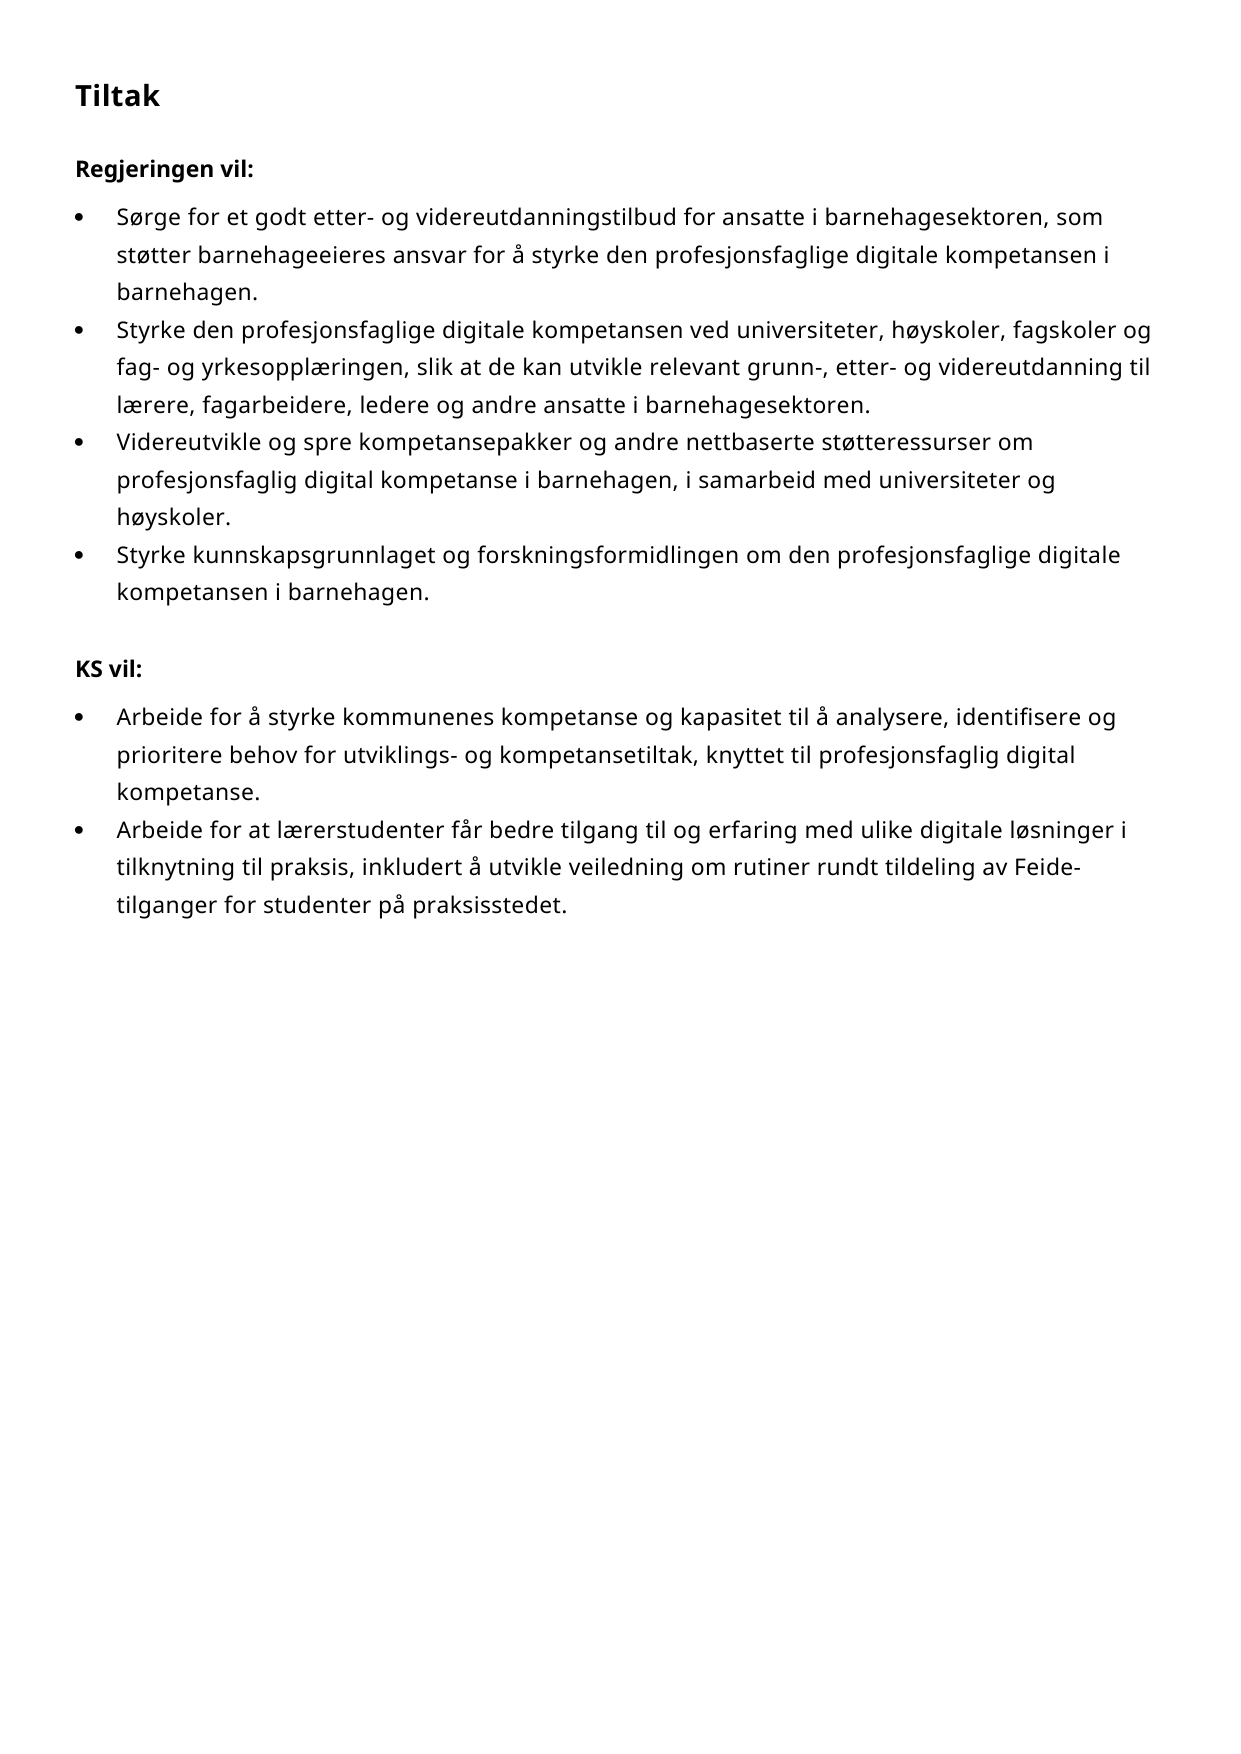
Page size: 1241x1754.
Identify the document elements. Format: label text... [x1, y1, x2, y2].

list Styrke kunnskapsgrunnlaget og forskningsformidlingen om den profesjonsfaglige digitale kompetansen i barnehagen. [75, 539, 1165, 607]
text Regjeringen vil: [75, 153, 1165, 184]
list Arbeide for at lærerstudenter får bedre tilgang til og erfaring med ulike digitale løsninger i tilknytning til praksis, inkludert å utvikle veiledning om rutiner rundt tildeling av Feide-tilganger for studenter på praksisstedet. [75, 814, 1165, 920]
text Tiltak [75, 75, 1165, 115]
list Videreutvikle og spre kompetansepakker og andre nettbaserte støtteressurser om profesjonsfaglig digital kompetanse i barnehagen, i samarbeid med universiteter og høyskoler. [75, 426, 1165, 532]
text KS vil: [75, 653, 1165, 684]
list Styrke den profesjonsfaglige digitale kompetansen ved universiteter, høyskoler, fagskoler og fag- og yrkesopplæringen, slik at de kan utvikle relevant grunn-, etter- og videreutdanning til lærere, fagarbeidere, ledere og andre ansatte i barnehagesektoren. [75, 314, 1165, 420]
list Arbeide for å styrke kommunenes kompetanse og kapasitet til å analysere, identifisere og prioritere behov for utviklings- og kompetansetiltak, knyttet til profesjonsfaglig digital kompetanse. [75, 701, 1165, 807]
list Sørge for et godt etter- og videreutdanningstilbud for ansatte i barnehagesektoren, som støtter barnehageeieres ansvar for å styrke den profesjonsfaglige digitale kompetansen i barnehagen. [75, 201, 1165, 307]
